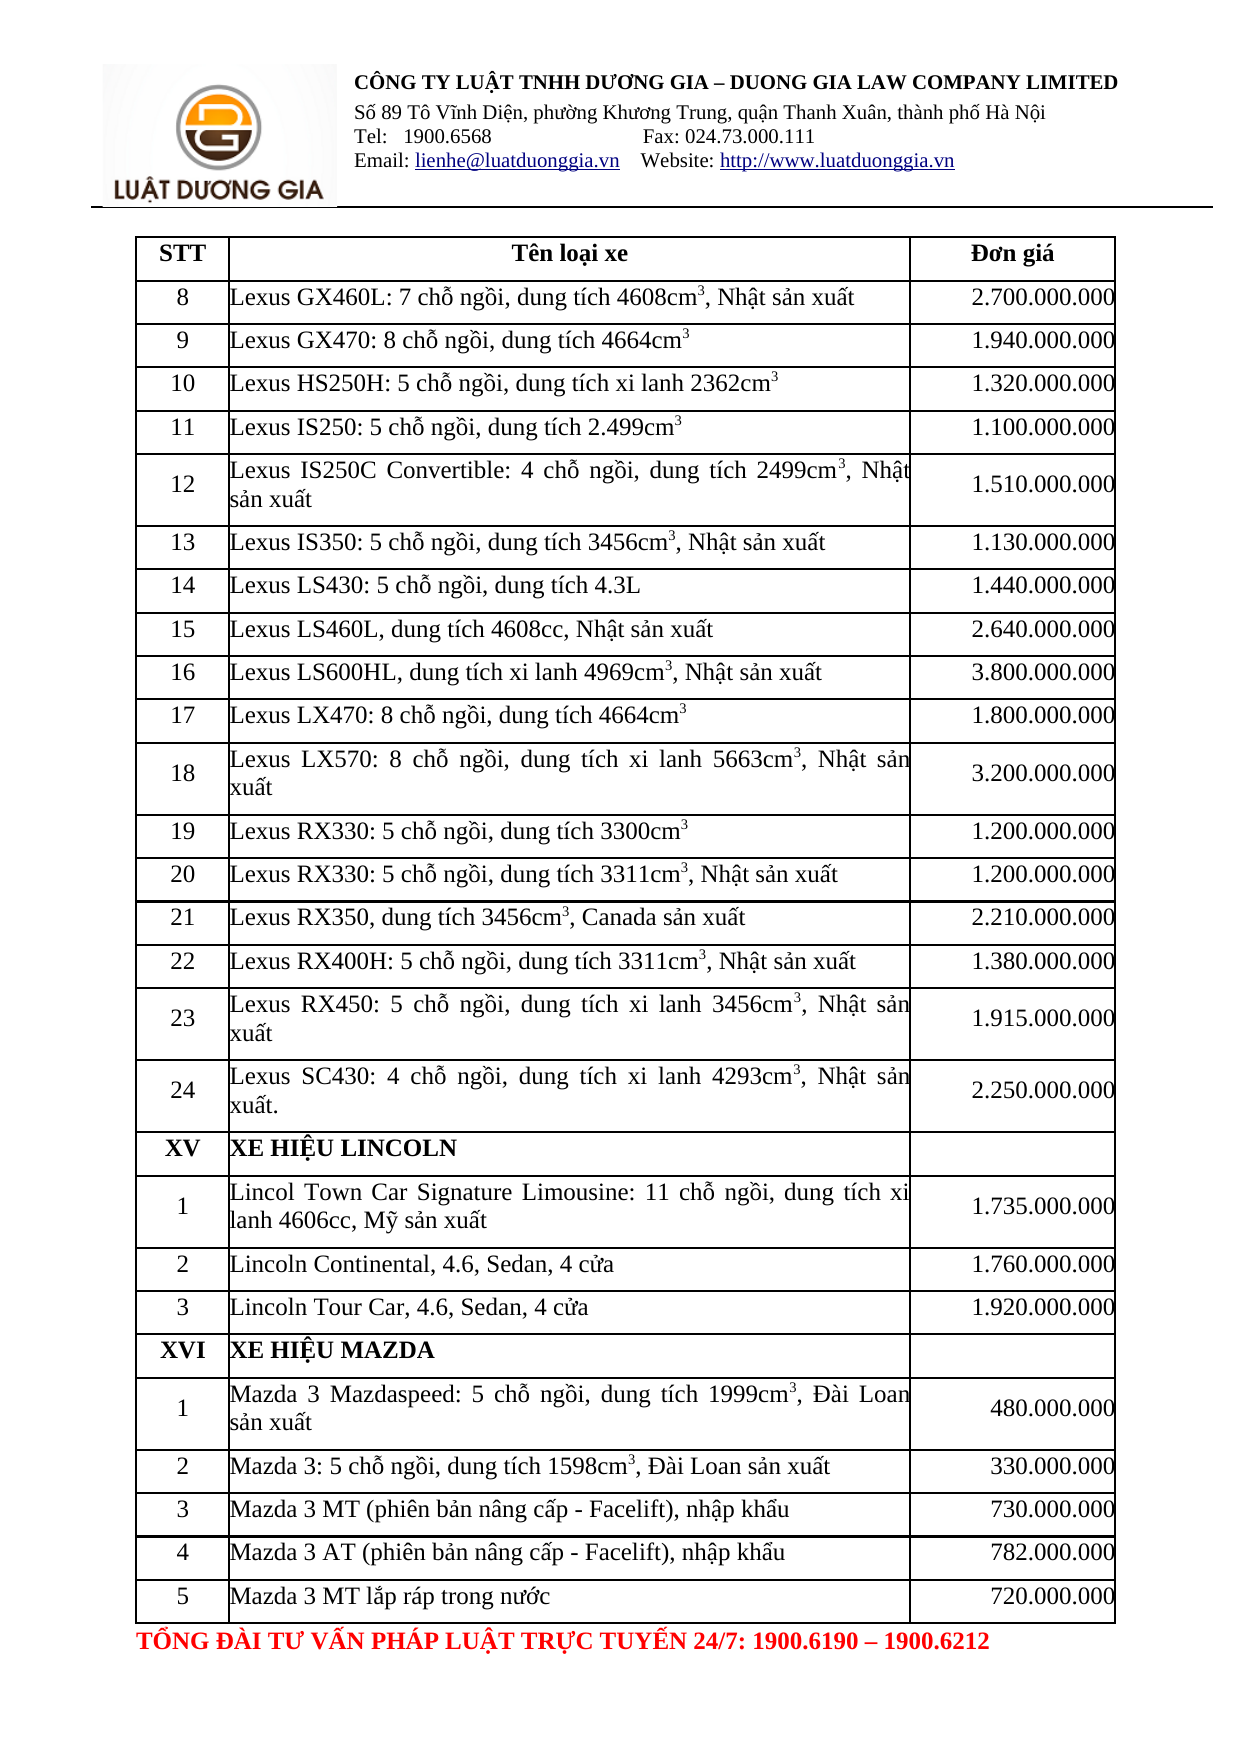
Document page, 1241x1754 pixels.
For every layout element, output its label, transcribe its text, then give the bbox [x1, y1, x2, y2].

table_cell 1.440.000.000 [911, 570, 1114, 612]
table_cell 24 [137, 1061, 228, 1131]
table_cell 2 [137, 1451, 228, 1492]
table_cell 18 [137, 744, 228, 814]
table_cell 12 [137, 455, 228, 525]
table_cell 1.800.000.000 [911, 700, 1114, 742]
table_cell Lincol Town Car Signature Limousine: 11 chỗ ngồi, dung tích xi lanh 4606cc, Mỹ sản xuất [230, 1177, 909, 1247]
table_cell Lexus IS250C Convertible: 4 chỗ ngồi, dung tích 2499cm3, Nhật sản xuất [230, 455, 909, 525]
table_cell 480.000.000 [911, 1379, 1114, 1449]
table_cell 3 [137, 1494, 228, 1535]
table_cell 2 [137, 1249, 228, 1290]
table_cell 19 [137, 816, 228, 857]
table_cell Lexus GX460L: 7 chỗ ngồi, dung tích 4608cm3, Nhật sản xuất [230, 282, 909, 323]
table_cell 1 [137, 1177, 228, 1247]
table_header Tên loại xe [230, 238, 909, 279]
table_cell 1.760.000.000 [911, 1249, 1114, 1290]
table_cell Mazda 3: 5 chỗ ngồi, dung tích 1598cm3, Đài Loan sản xuất [230, 1451, 909, 1492]
table_cell [911, 1335, 1114, 1377]
table_cell Mazda 3 MT lắp ráp trong nước [230, 1581, 909, 1622]
table_cell 20 [137, 859, 228, 900]
table_cell 9 [137, 325, 228, 366]
table_cell 1.380.000.000 [911, 946, 1114, 987]
table_cell 4 [137, 1538, 228, 1579]
table_cell 5 [137, 1581, 228, 1622]
table_cell 730.000.000 [911, 1494, 1114, 1535]
table_cell 1.915.000.000 [911, 989, 1114, 1059]
table_cell 3.800.000.000 [911, 657, 1114, 698]
table_cell 720.000.000 [911, 1581, 1114, 1622]
table_cell 16 [137, 657, 228, 698]
table_cell 1 [137, 1379, 228, 1449]
table_cell Lexus LX570: 8 chỗ ngồi, dung tích xi lanh 5663cm3, Nhật sản xuất [230, 744, 909, 814]
table_cell XE HIỆU MAZDA [230, 1335, 909, 1377]
table_cell 17 [137, 700, 228, 742]
table_cell Lincoln Continental, 4.6, Sedan, 4 cửa [230, 1249, 909, 1290]
table_cell 782.000.000 [911, 1538, 1114, 1579]
table_cell 21 [137, 903, 228, 944]
table_cell 22 [137, 946, 228, 987]
table_cell Lexus RX330: 5 chỗ ngồi, dung tích 3311cm3, Nhật sản xuất [230, 859, 909, 900]
table_cell XE HIỆU LINCOLN [230, 1133, 909, 1174]
table_cell 2.700.000.000 [911, 282, 1114, 323]
table_cell 10 [137, 368, 228, 409]
picture [102, 64, 338, 207]
table_cell Lexus IS250: 5 chỗ ngồi, dung tích 2.499cm3 [230, 412, 909, 453]
table_cell 1.200.000.000 [911, 859, 1114, 900]
table_cell XVI [137, 1335, 228, 1377]
table_cell Lexus SC430: 4 chỗ ngồi, dung tích xi lanh 4293cm3, Nhật sản xuất. [230, 1061, 909, 1131]
table_cell Lexus LS600HL, dung tích xi lanh 4969cm3, Nhật sản xuất [230, 657, 909, 698]
table_cell Lincoln Tour Car, 4.6, Sedan, 4 cửa [230, 1292, 909, 1333]
table_cell 2.640.000.000 [911, 614, 1114, 655]
table_cell 11 [137, 412, 228, 453]
table_cell 13 [137, 527, 228, 568]
table_cell 8 [137, 282, 228, 323]
table_cell 1.920.000.000 [911, 1292, 1114, 1333]
table_cell Mazda 3 MT (phiên bản nâng cấp - Facelift), nhập khẩu [230, 1494, 909, 1535]
table_cell Lexus LX470: 8 chỗ ngồi, dung tích 4664cm3 [230, 700, 909, 742]
table_cell Lexus RX400H: 5 chỗ ngồi, dung tích 3311cm3, Nhật sản xuất [230, 946, 909, 987]
table_cell [911, 1133, 1114, 1174]
table_cell Lexus RX350, dung tích 3456cm3, Canada sản xuất [230, 903, 909, 944]
table_cell 2.250.000.000 [911, 1061, 1114, 1131]
table_cell 15 [137, 614, 228, 655]
table_cell 3 [137, 1292, 228, 1333]
table_cell 1.510.000.000 [911, 455, 1114, 525]
table_cell Lexus LS460L, dung tích 4608cc, Nhật sản xuất [230, 614, 909, 655]
table_cell Lexus HS250H: 5 chỗ ngồi, dung tích xi lanh 2362cm3 [230, 368, 909, 409]
table_cell Mazda 3 Mazdaspeed: 5 chỗ ngồi, dung tích 1999cm3, Đài Loan sản xuất [230, 1379, 909, 1449]
table_cell 1.940.000.000 [911, 325, 1114, 366]
table_cell Lexus IS350: 5 chỗ ngồi, dung tích 3456cm3, Nhật sản xuất [230, 527, 909, 568]
table_cell 2.210.000.000 [911, 903, 1114, 944]
table_cell 3.200.000.000 [911, 744, 1114, 814]
table_cell Lexus GX470: 8 chỗ ngồi, dung tích 4664cm3 [230, 325, 909, 366]
table_cell 1.100.000.000 [911, 412, 1114, 453]
table_header Đơn giá [911, 238, 1114, 279]
table_cell Mazda 3 AT (phiên bản nâng cấp - Facelift), nhập khẩu [230, 1538, 909, 1579]
table_cell XV [137, 1133, 228, 1174]
table_cell Lexus LS430: 5 chỗ ngồi, dung tích 4.3L [230, 570, 909, 612]
table_cell Lexus RX330: 5 chỗ ngồi, dung tích 3300cm3 [230, 816, 909, 857]
table_cell Lexus RX450: 5 chỗ ngồi, dung tích xi lanh 3456cm3, Nhật sản xuất [230, 989, 909, 1059]
table_cell 330.000.000 [911, 1451, 1114, 1492]
table_cell 1.130.000.000 [911, 527, 1114, 568]
table_cell 1.735.000.000 [911, 1177, 1114, 1247]
table_cell 14 [137, 570, 228, 612]
table_cell 1.320.000.000 [911, 368, 1114, 409]
table_header STT [137, 238, 228, 279]
table_cell 23 [137, 989, 228, 1059]
table_cell 1.200.000.000 [911, 816, 1114, 857]
